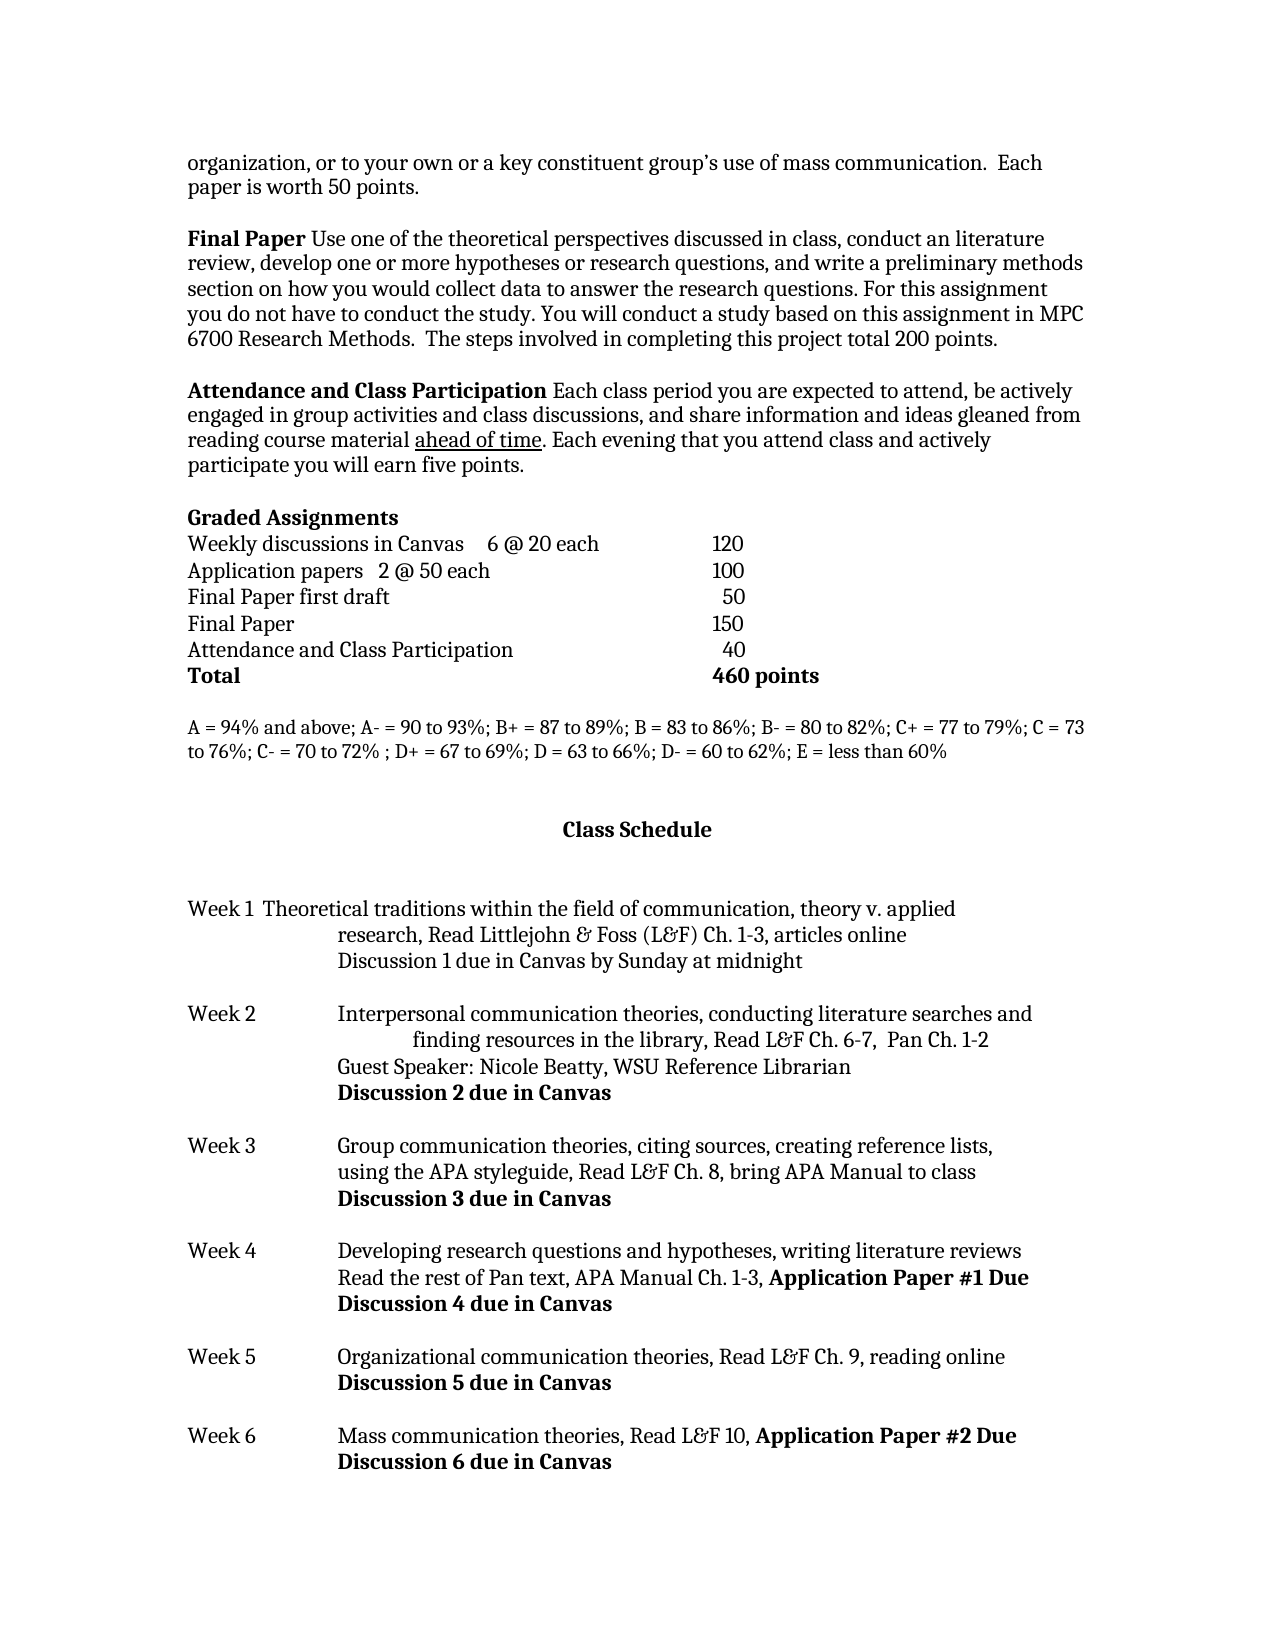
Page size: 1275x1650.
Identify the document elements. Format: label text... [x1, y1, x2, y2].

text Week 4 Developing research questions and hypotheses, writing literature reviews [187, 1238, 1087, 1264]
text Week 6 Mass communication theories, Read L&F 10, Application Paper #2 Due [187, 1422, 1087, 1449]
text Week 3 Group communication theories, citing sources, creating reference lists, [187, 1133, 1087, 1159]
text Total 460 points [187, 663, 1087, 689]
text Final Paper Use one of the theoretical perspectives discussed in class, conduct an literature review, develop one or more hypotheses or research questions, and write a preliminary methods section on how you would collect data to answer the research questions. For this assignment you do not have to conduct the study. You will conduct a study based on this assignment in MPC 6700 Research Methods. The steps involved in completing this project total 200 points. [187, 226, 1087, 352]
text Attendance and Class Participation 40 [187, 637, 1087, 663]
text Week 1 Theoretical traditions within the field of communication, theory v. applied research, Read Littlejohn & Foss (L&F) Ch. 1-3, articles online Discussion 1 due in Canvas by Sunday at midnight [187, 895, 1087, 974]
text Discussion 6 due in Canvas [187, 1449, 1087, 1475]
text Final Paper 150 [187, 610, 1087, 637]
text using the APA styleguide, Read L&F Ch. 8, bring APA Manual to class [187, 1159, 1087, 1185]
text A = 94% and above; A- = 90 to 93%; B+ = 87 to 89%; B = 83 to 86%; B- = 80 to 82%; C+ = 77 to 79%; C = 73 to 76%; C- = 70 to 72% ; D+ = 67 to 69%; D = 63 to 66%; D- = 60 to 62%; E = less than 60% [187, 716, 1087, 764]
text Application papers 2 @ 50 each 100 [187, 558, 1087, 584]
text Weekly discussions in Canvas 6 @ 20 each 120 [187, 531, 1087, 558]
text Guest Speaker: Nicole Beatty, WSU Reference Librarian [187, 1053, 1087, 1080]
text Week 5 Organizational communication theories, Read L&F Ch. 9, reading online [187, 1343, 1087, 1370]
text Read the rest of Pan text, APA Manual Ch. 1-3, Application Paper #1 Due [187, 1264, 1087, 1291]
text Discussion 4 due in Canvas [187, 1291, 1087, 1317]
text Graded Assignments [187, 505, 1087, 531]
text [187, 150, 1087, 200]
text Week 2 Interpersonal communication theories, conducting literature searches and finding resources in the library, Read L&F Ch. 6-7, Pan Ch. 1-2 [187, 1001, 1087, 1053]
text Discussion 2 due in Canvas [187, 1080, 1087, 1106]
text Final Paper first draft 50 [187, 584, 1087, 610]
text Discussion 5 due in Canvas [187, 1370, 1087, 1396]
text Discussion 3 due in Canvas [187, 1185, 1087, 1212]
text Class Schedule [187, 816, 1087, 843]
text Attendance and Class Participation Each class period you are expected to attend, be actively engaged in group activities and class discussions, and share information and ideas gleaned from reading course material ahead of time. Each evening that you attend class and actively participate you will earn five points. [187, 378, 1087, 478]
